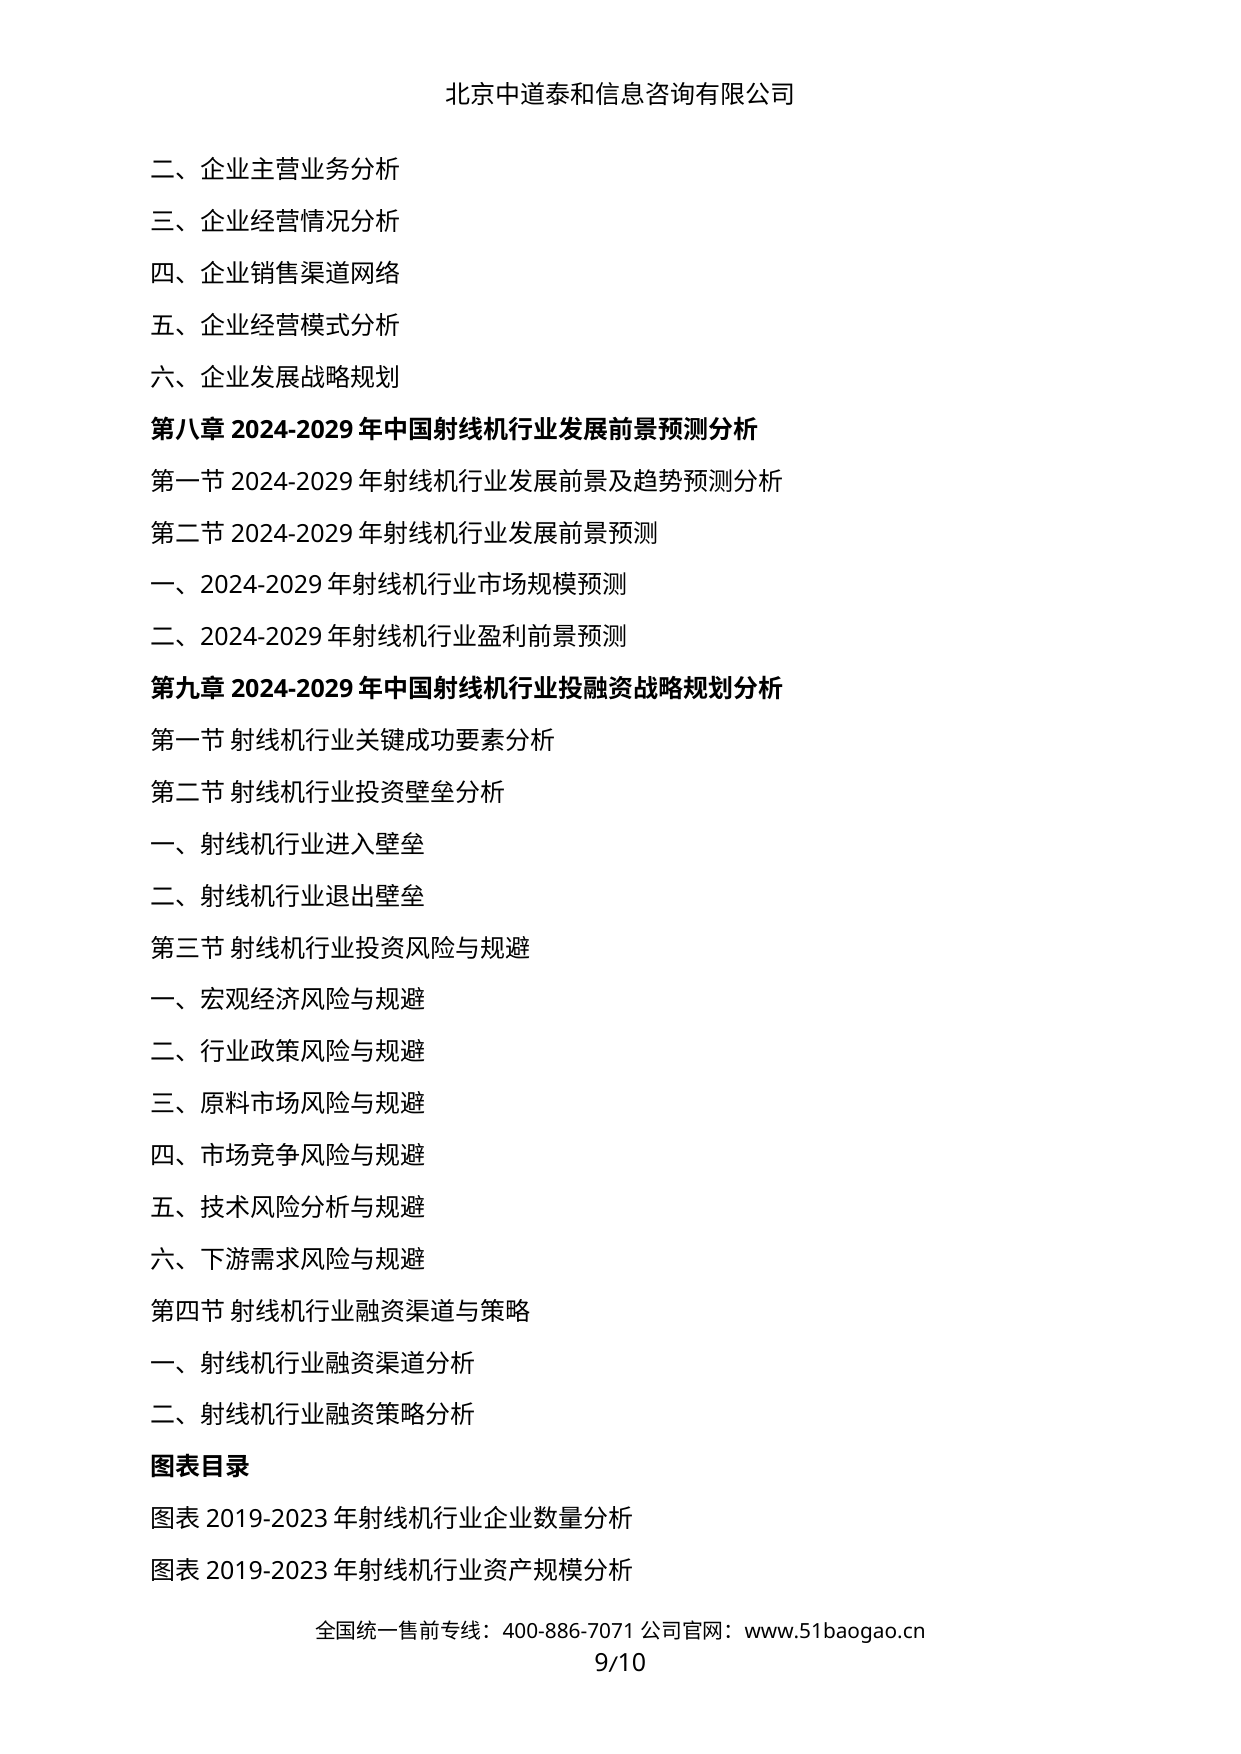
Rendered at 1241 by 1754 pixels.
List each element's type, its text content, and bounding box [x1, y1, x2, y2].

text 图表 2019-2023年射线机行业企业数量分析 [150, 1499, 1090, 1535]
text 一、宏观经济风险与规避 [150, 980, 1090, 1016]
text 三、企业经营情况分析 [150, 202, 1090, 238]
text 三、原料市场风险与规避 [150, 1084, 1090, 1120]
text 第二节 2024-2029年射线机行业发展前景预测 [150, 513, 1090, 549]
text 二、行业政策风险与规避 [150, 1032, 1090, 1068]
text 第八章 2024-2029年中国射线机行业发展前景预测分析 [150, 409, 1090, 446]
text 第三节 射线机行业投资风险与规避 [150, 928, 1090, 964]
text 二、2024-2029年射线机行业盈利前景预测 [150, 617, 1090, 653]
text 四、市场竞争风险与规避 [150, 1136, 1090, 1172]
text 第四节 射线机行业融资渠道与策略 [150, 1291, 1090, 1327]
text 第九章 2024-2029年中国射线机行业投融资战略规划分析 [150, 669, 1090, 705]
text 二、射线机行业融资策略分析 [150, 1395, 1090, 1431]
text 四、企业销售渠道网络 [150, 254, 1090, 290]
text 六、企业发展战略规划 [150, 357, 1090, 394]
text 五、企业经营模式分析 [150, 306, 1090, 342]
text 一、射线机行业进入壁垒 [150, 824, 1090, 861]
text 五、技术风险分析与规避 [150, 1187, 1090, 1224]
text 一、射线机行业融资渠道分析 [150, 1343, 1090, 1379]
text 图表 2019-2023年射线机行业资产规模分析 [150, 1551, 1090, 1587]
text 一、2024-2029年射线机行业市场规模预测 [150, 565, 1090, 601]
text 二、企业主营业务分析 [150, 150, 1090, 186]
text 二、射线机行业退出壁垒 [150, 876, 1090, 912]
text 第一节 2024-2029年射线机行业发展前景及趋势预测分析 [150, 461, 1090, 497]
text 第一节 射线机行业关键成功要素分析 [150, 721, 1090, 757]
text 第二节 射线机行业投资壁垒分析 [150, 772, 1090, 809]
text 图表目录 [150, 1447, 1090, 1483]
text 六、下游需求风险与规避 [150, 1239, 1090, 1276]
